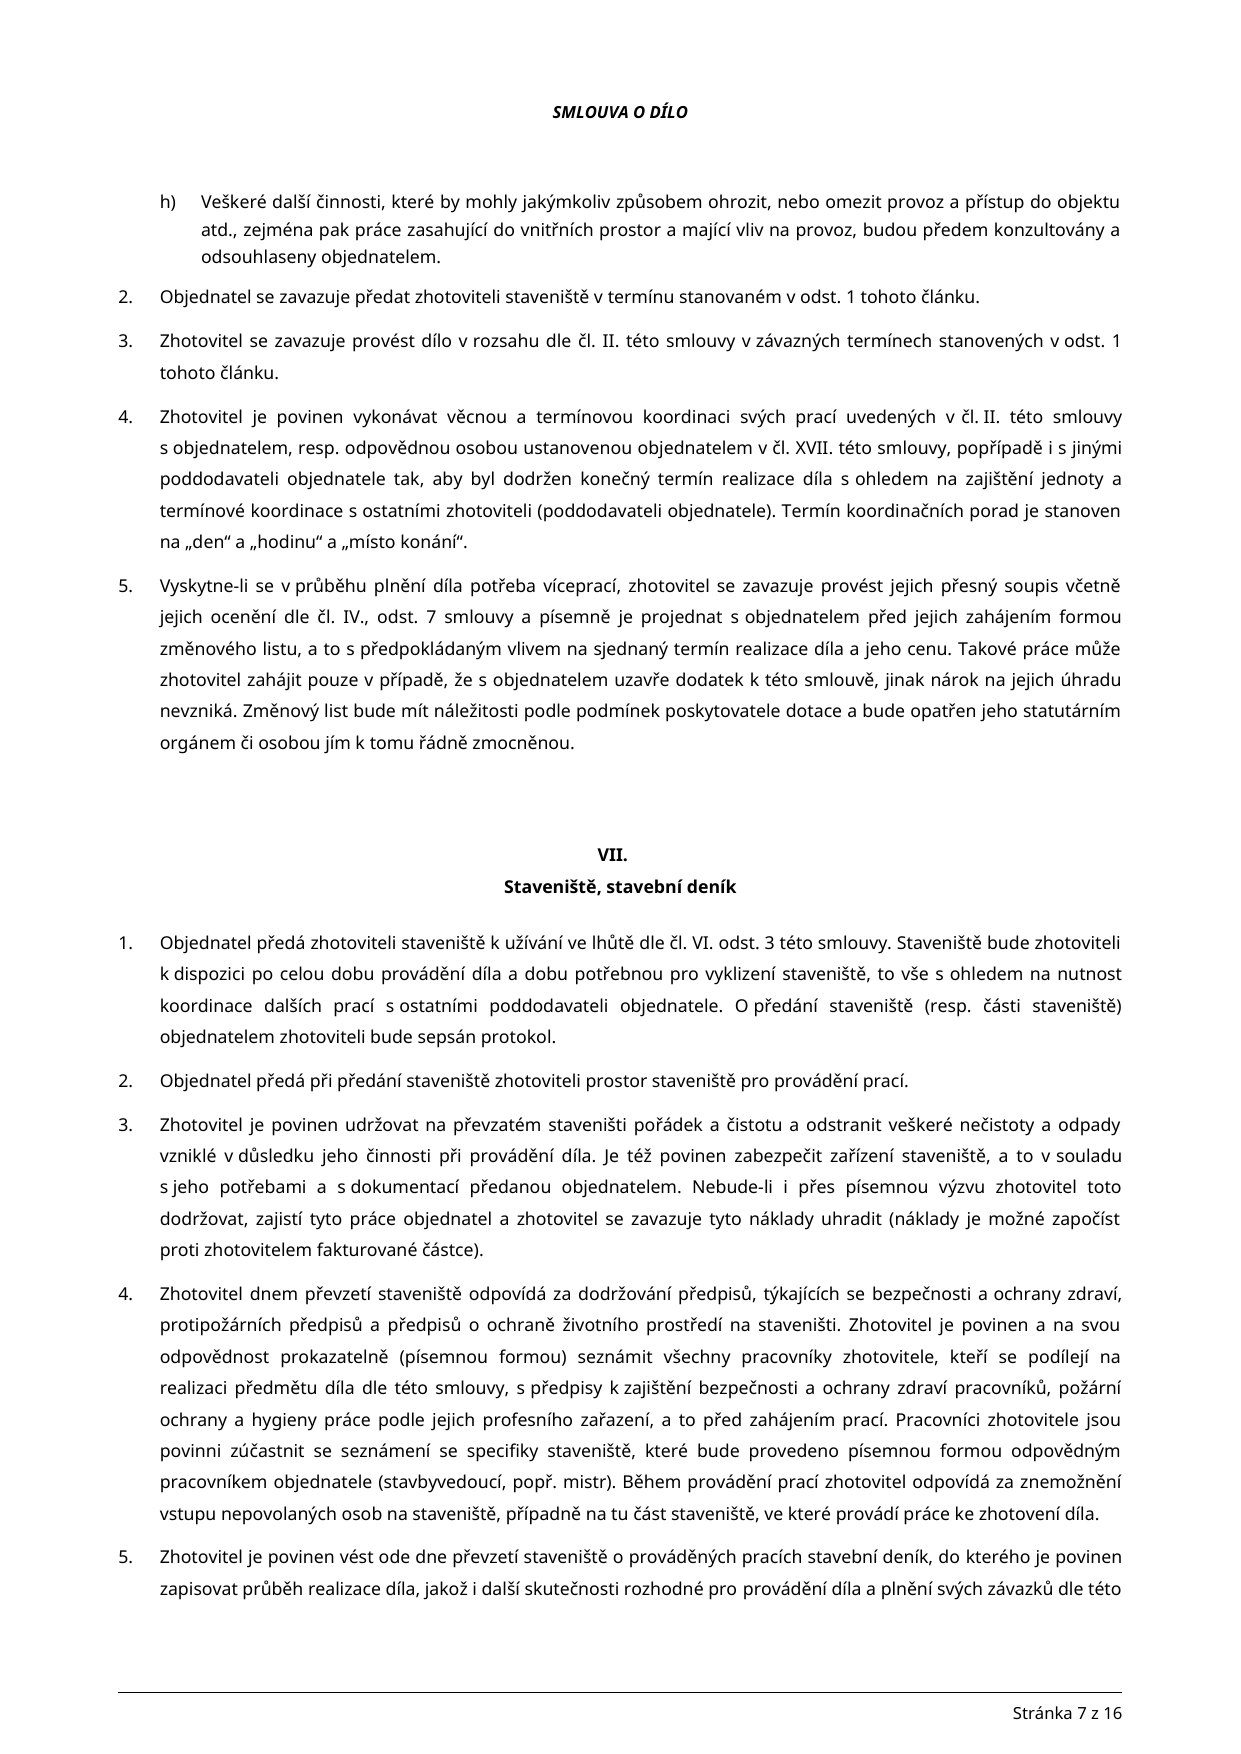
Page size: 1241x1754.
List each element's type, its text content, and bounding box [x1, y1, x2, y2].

text Zhotovitel dnem převzetí staveniště odpovídá za dodržování předpisů, týkajících se bezpečnosti a ochrany zdraví, protipožárních předpisů a předpisů o ochraně životního prostředí na staveništi. Zhotovitel je povinen a na svou odpovědnost prokazatelně (písemnou formou) seznámit všechny pracovníky zhotovitele, kteří se podílejí na realizaci předmětu díla dle této smlouvy, s předpisy k zajištění bezpečnosti a ochrany zdraví pracovníků, požární ochrany a hygieny práce podle jejich profesního zařazení, a to před zahájením prací. Pracovníci zhotovitele jsou povinni zúčastnit se seznámení se specifiky staveniště, které bude provedeno písemnou formou odpovědným pracovníkem objednatele (stavbyvedoucí, popř. mistr). Během provádění prací zhotovitel odpovídá za znemožnění vstupu nepovolaných osob na staveniště, případně na tu část staveniště, ve které provádí práce ke zhotovení díla. [118, 1282, 1122, 1525]
text Objednatel předá při předání staveniště zhotoviteli prostor staveniště pro provádění prací. [118, 1068, 1122, 1093]
text Objednatel se zavazuje předat zhotoviteli staveniště v termínu stanovaném v odst. 1 tohoto článku. [118, 285, 1122, 309]
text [118, 1545, 1122, 1600]
text Objednatel předá zhotoviteli staveniště k užívání ve lhůtě dle čl. VI. odst. 3 této smlouvy. Staveniště bude zhotoviteli k dispozici po celou dobu provádění díla a dobu potřebnou pro vyklizení staveniště, to vše s ohledem na nutnost koordinace dalších prací s ostatními poddodavateli objednatele. O předání staveniště (resp. části staveniště) objednatelem zhotoviteli bude sepsán protokol. [118, 931, 1122, 1049]
text Zhotovitel je povinen vykonávat věcnou a termínovou koordinaci svých prací uvedených v čl. II. této smlouvy s objednatelem, resp. odpovědnou osobou ustanovenou objednatelem v čl. XVII. této smlouvy, popřípadě i s jinými poddodavateli objednatele tak, aby byl dodržen konečný termín realizace díla s ohledem na zajištění jednoty a termínové koordinace s ostatními zhotoviteli (poddodavateli objednatele). Termín koordinačních porad je stanoven na „den“ a „hodinu“ a „místo konání“. [118, 404, 1122, 554]
text Zhotovitel se zavazuje provést dílo v rozsahu dle čl. II. této smlouvy v závazných termínech stanovených v odst. 1 tohoto článku. [118, 329, 1122, 384]
text Veškeré další činnosti, které by mohly jakýmkoliv způsobem ohrozit, nebo omezit provoz a přístup do objektu atd., zejména pak práce zasahující do vnitřních prostor a mající vliv na provoz, budou předem konzultovány a odsouhlaseny objednatelem. [159, 189, 1122, 269]
text Staveniště, stavební deník [118, 874, 1122, 898]
text Vyskytne-li se v průběhu plnění díla potřeba víceprací, zhotovitel se zavazuje provést jejich přesný soupis včetně jejich ocenění dle čl. IV., odst. 7 smlouvy a písemně je projednat s objednatelem před jejich zahájením formou změnového listu, a to s předpokládaným vlivem na sjednaný termín realizace díla a jeho cenu. Takové práce může zhotovitel zahájit pouze v případě, že s objednatelem uzavře dodatek k této smlouvě, jinak nárok na jejich úhradu nevzniká. Změnový list bude mít náležitosti podle podmínek poskytovatele dotace a bude opatřen jeho statutárním orgánem či osobou jím k tomu řádně zmocněnou. [118, 573, 1122, 754]
text Zhotovitel je povinen udržovat na převzatém staveništi pořádek a čistotu a odstranit veškeré nečistoty a odpady vzniklé v důsledku jeho činnosti při provádění díla. Je též povinen zabezpečit zařízení staveniště, a to v souladu s jeho potřebami a s dokumentací předanou objednatelem. Nebude-li i přes písemnou výzvu zhotovitel toto dodržovat, zajistí tyto práce objednatel a zhotovitel se zavazuje tyto náklady uhradit (náklady je možné započíst proti zhotovitelem fakturované částce). [118, 1112, 1122, 1262]
